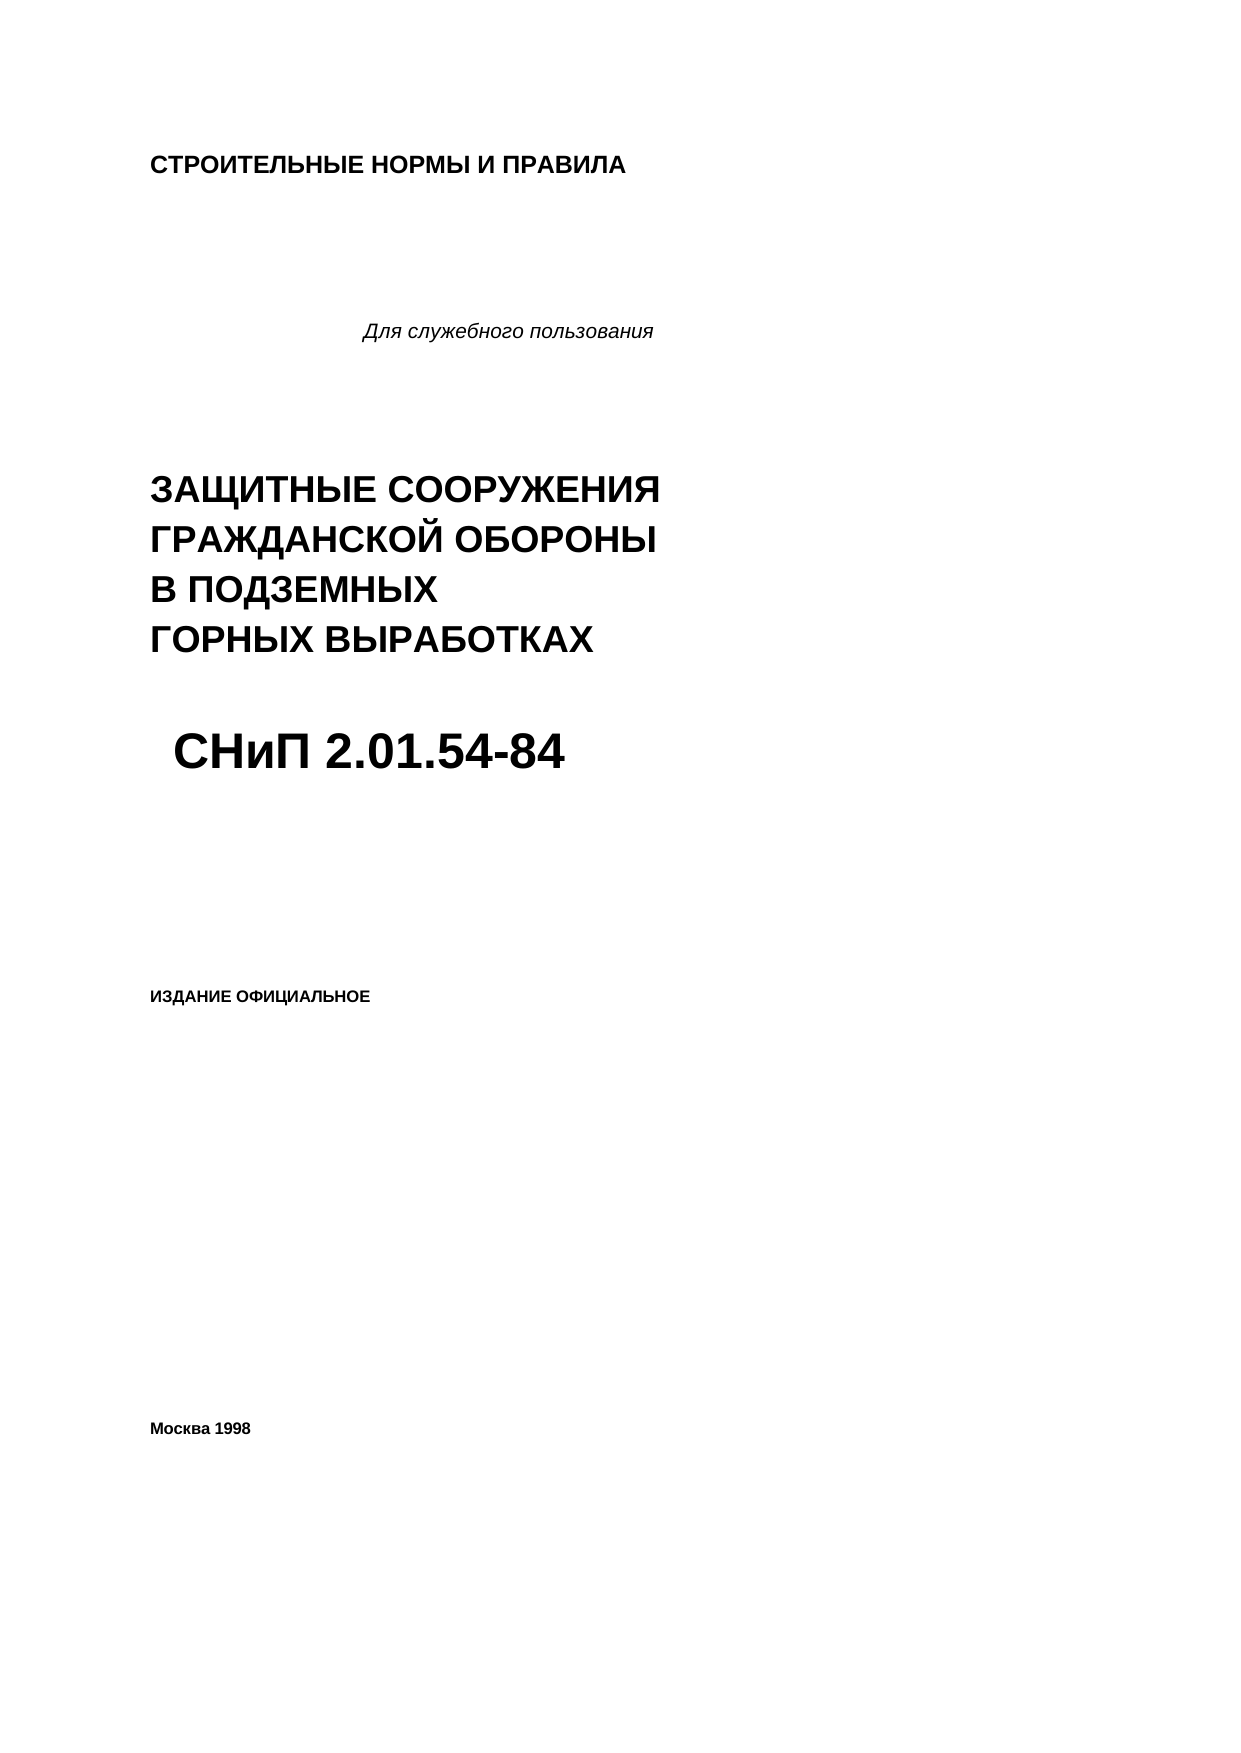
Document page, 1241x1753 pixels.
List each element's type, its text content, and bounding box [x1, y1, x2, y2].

text ЗАЩИТНЫЕ СООРУЖЕНИЯ ГРАЖДАНСКОЙ ОБОРОНЫ В ПОДЗЕМНЫХ ГОРНЫХ ВЫРАБОТКАХ [150, 468, 784, 660]
text СТРОИТЕЛЬНЫЕ НОРМЫ И ПРАВИЛА [150, 150, 867, 179]
text Москва 1998 [150, 1419, 867, 1438]
text Для служебного пользования [150, 319, 867, 343]
text СНиП 2.01.54-84 [150, 721, 867, 779]
text ИЗДАНИЕ ОФИЦИАЛЬНОЕ [150, 987, 867, 1006]
